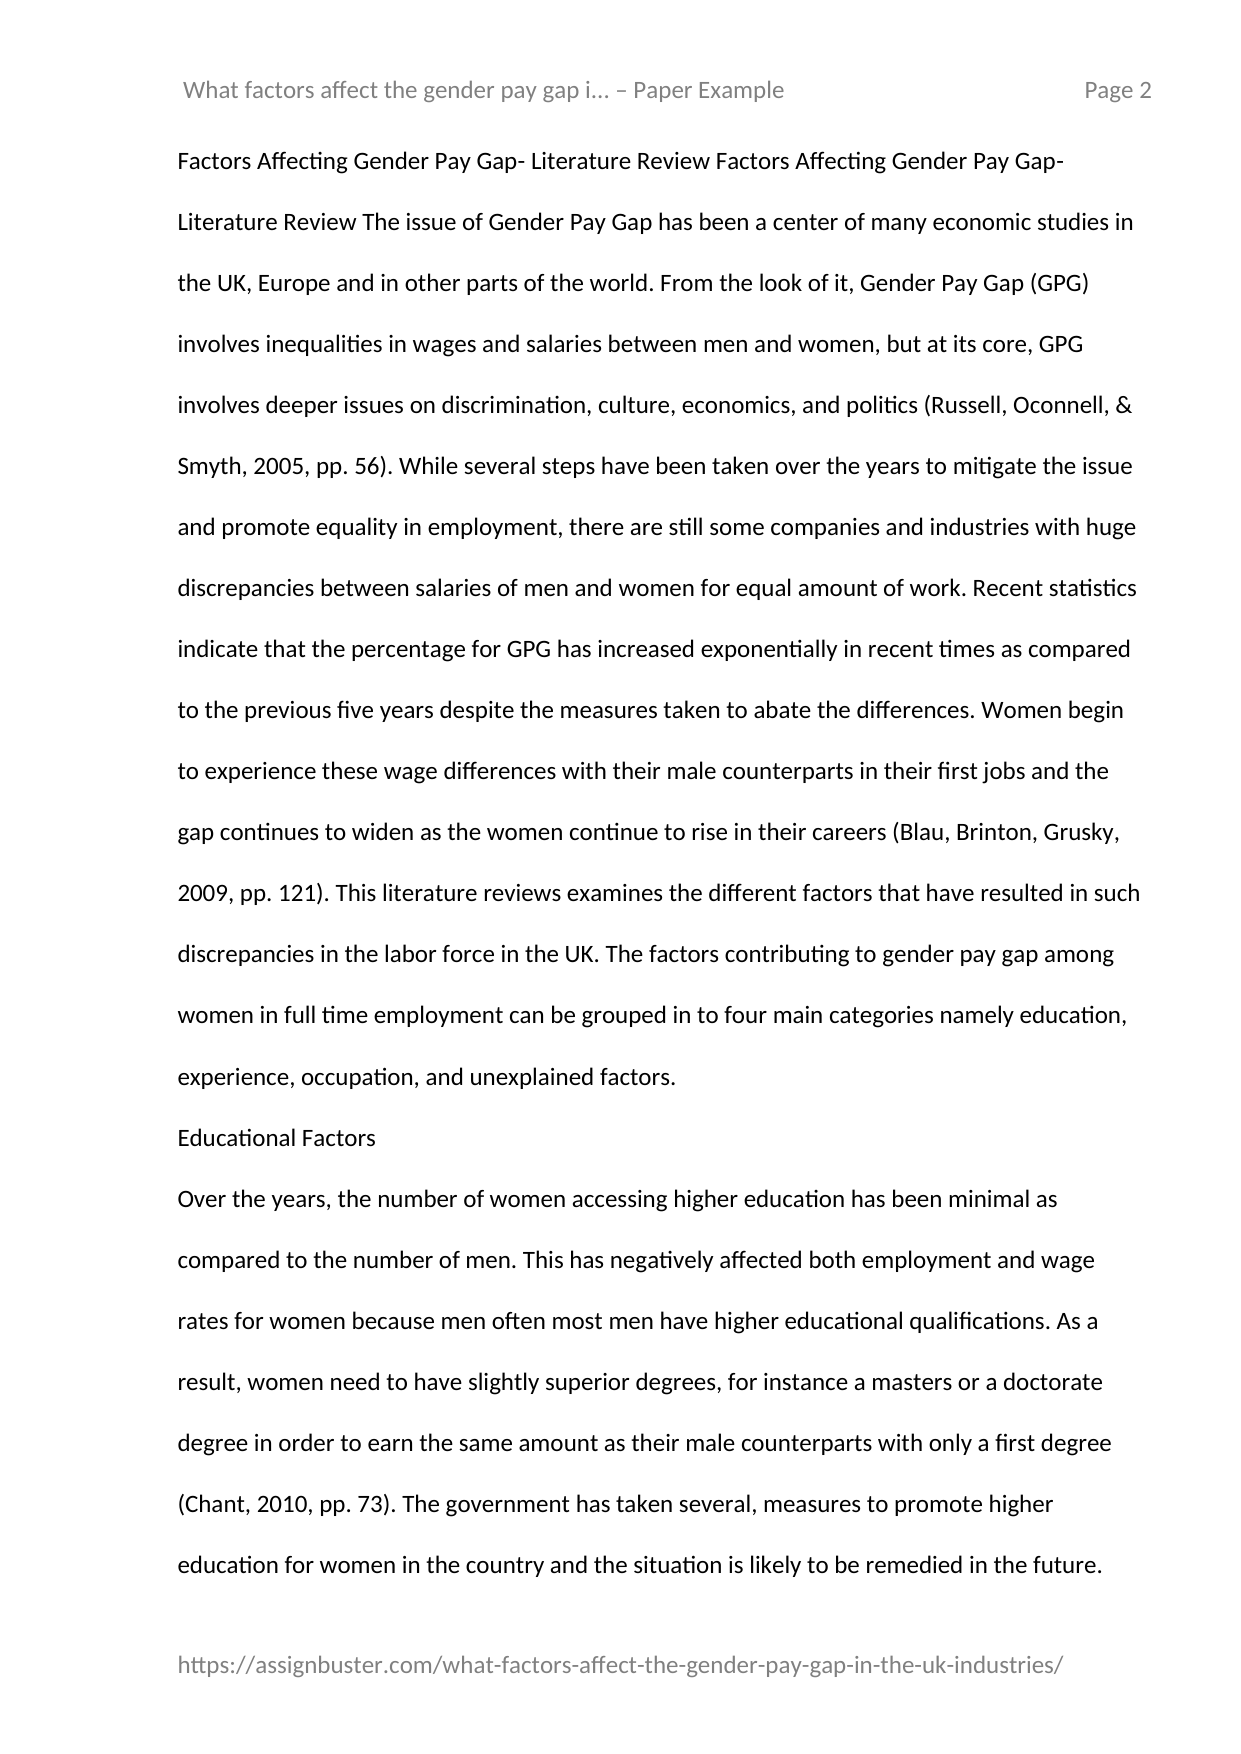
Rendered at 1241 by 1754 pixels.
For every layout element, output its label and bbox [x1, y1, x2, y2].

text [177, 145, 1152, 1579]
